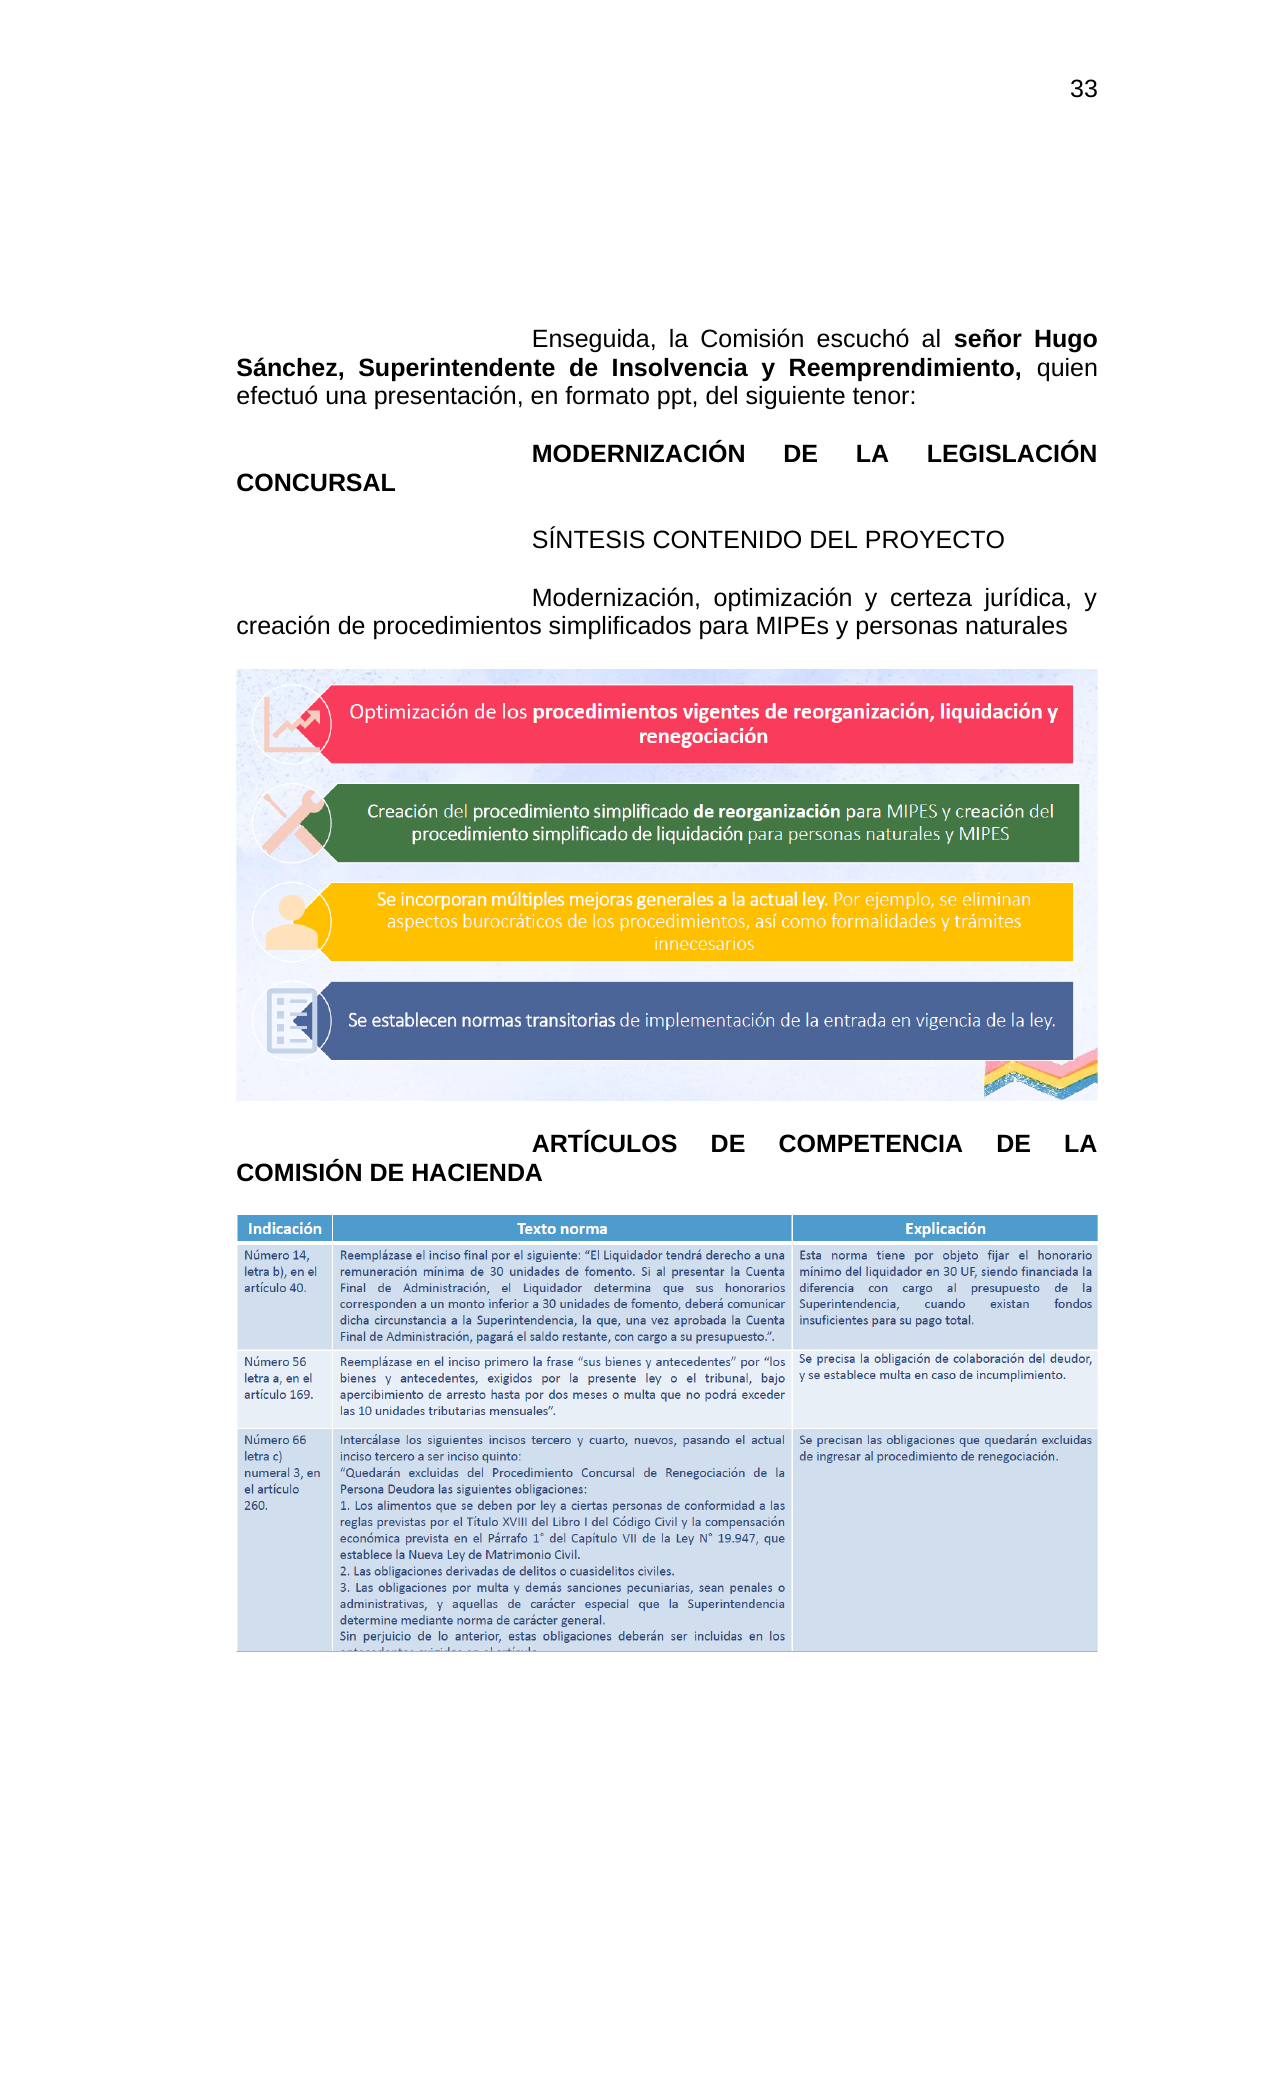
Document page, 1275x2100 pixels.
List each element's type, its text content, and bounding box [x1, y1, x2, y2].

text Modernización, optimización y certeza jurídica, y creación de procedimientos simplificados para MIPEs y personas naturales [236, 583, 1098, 640]
text ARTÍCULOS DE COMPETENCIA DE LA COMISIÓN DE HACIENDA [236, 1129, 1098, 1186]
text Enseguida, la Comisión escuchó al señor Hugo Sánchez, Superintendente de Insolvencia y Reemprendimiento, quien efectuó una presentación, en formato ppt, del siguiente tenor: [236, 324, 1098, 410]
picture [236, 1215, 1098, 1652]
text SÍNTESIS CONTENIDO DEL PROYECTO [236, 525, 1098, 554]
picture [236, 669, 1098, 1101]
text MODERNIZACIÓN DE LA LEGISLACIÓN CONCURSAL [236, 439, 1098, 497]
